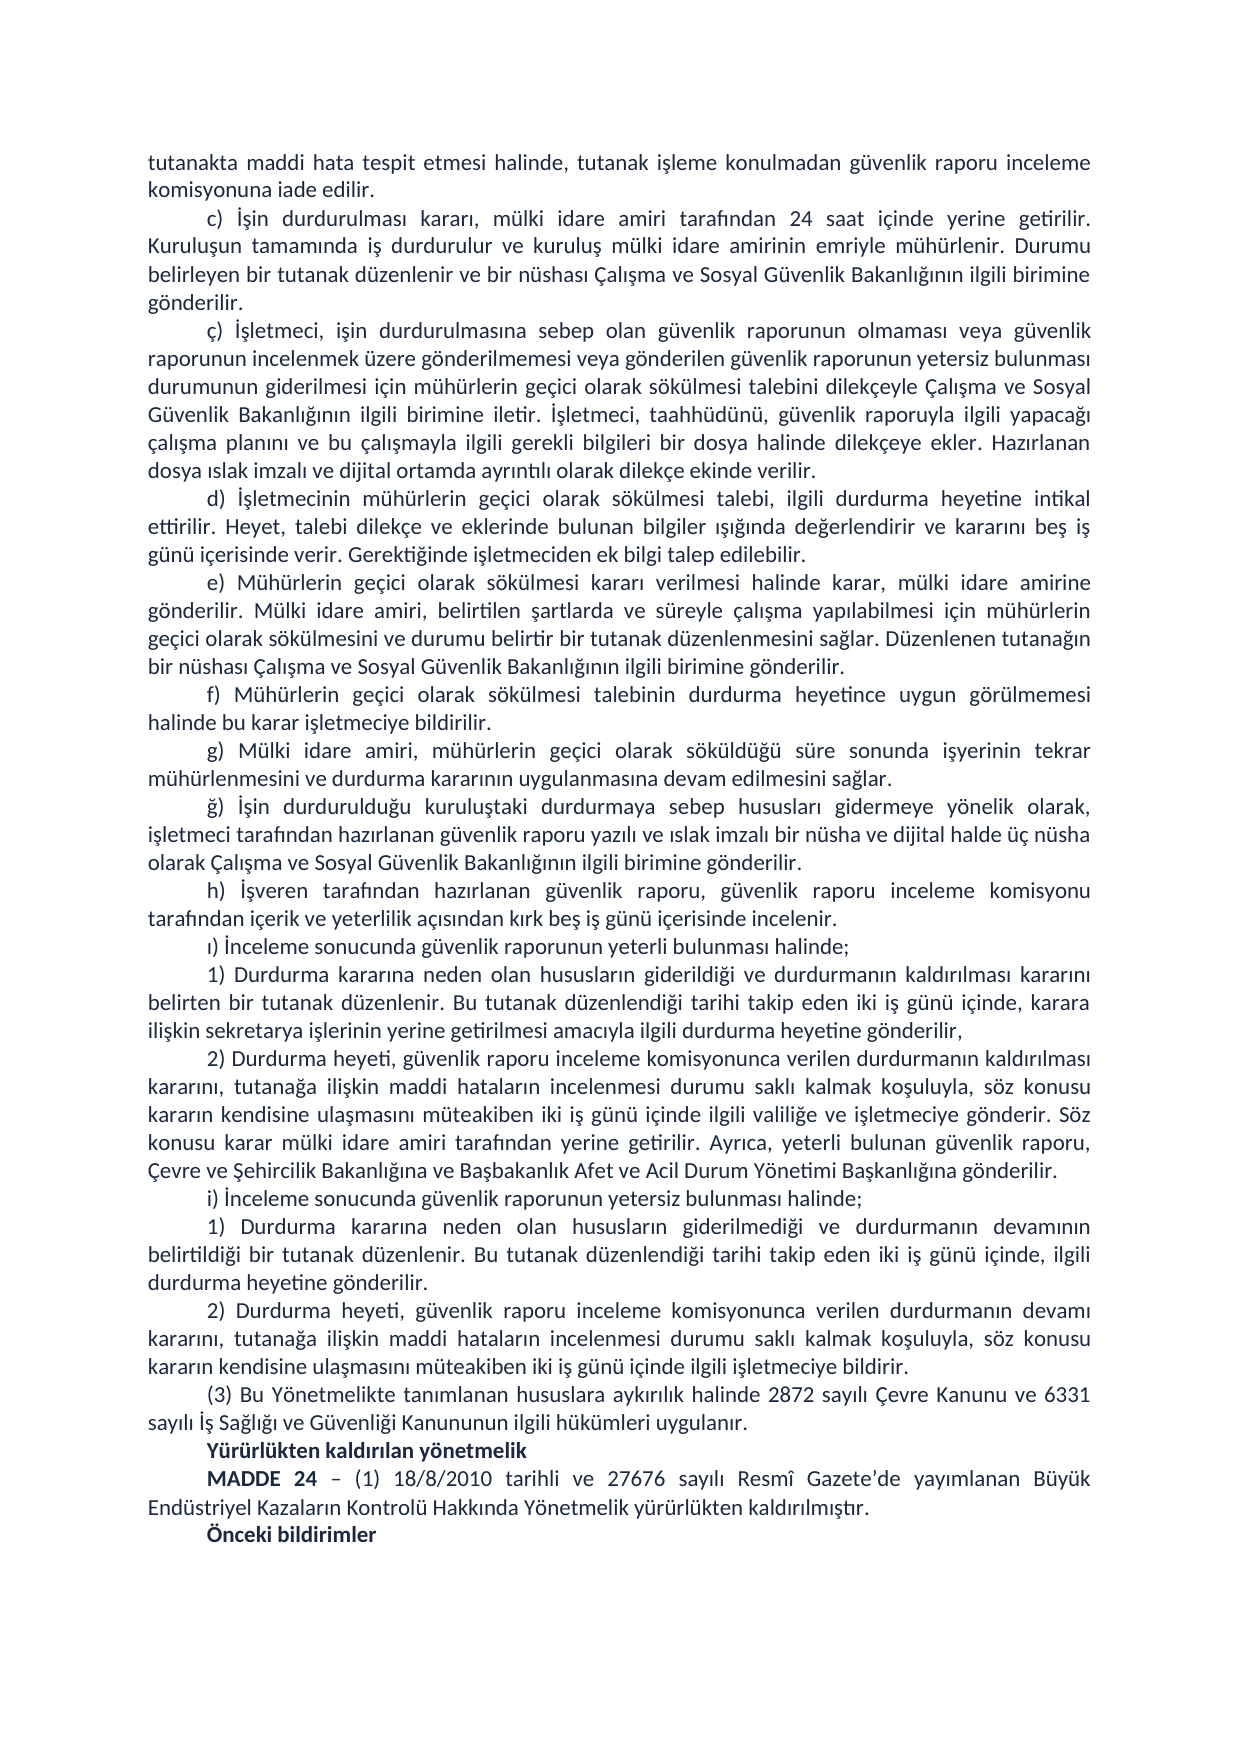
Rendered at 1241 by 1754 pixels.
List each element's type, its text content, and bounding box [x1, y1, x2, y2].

text (3) Bu Yönetmelikte tanımlanan hususlara aykırılık halinde 2872 sayılı Çevre Kanunu ve 6331 sayılı İş Sağlığı ve Güvenliği Kanununun ilgili hükümleri uygulanır. [148, 1381, 1093, 1437]
text e) Mühürlerin geçici olarak sökülmesi kararı verilmesi halinde karar, mülki idare amirine gönderilir. Mülki idare amiri, belirtilen şartlarda ve süreyle çalışma yapılabilmesi için mühürlerin geçici olarak sökülmesini ve durumu belirtir bir tutanak düzenlenmesini sağlar. Düzenlenen tutanağın bir nüshası Çalışma ve Sosyal Güvenlik Bakanlığının ilgili birimine gönderilir. [148, 568, 1093, 680]
text ç) İşletmeci, işin durdurulmasına sebep olan güvenlik raporunun olmaması veya güvenlik raporunun incelenmek üzere gönderilmemesi veya gönderilen güvenlik raporunun yetersiz bulunması durumunun giderilmesi için mühürlerin geçici olarak sökülmesi talebini dilekçeyle Çalışma ve Sosyal Güvenlik Bakanlığının ilgili birimine iletir. İşletmeci, taahhüdünü, güvenlik raporuyla ilgili yapacağı çalışma planını ve bu çalışmayla ilgili gerekli bilgileri bir dosya halinde dilekçeye ekler. Hazırlanan dosya ıslak imzalı ve dijital ortamda ayrıntılı olarak dilekçe ekinde verilir. [148, 316, 1093, 484]
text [148, 148, 1093, 204]
text Önceki bildirimler [148, 1521, 1093, 1549]
text c) İşin durdurulması kararı, mülki idare amiri tarafından 24 saat içinde yerine getirilir. Kuruluşun tamamında iş durdurulur ve kuruluş mülki idare amirinin emriyle mühürlenir. Durumu belirleyen bir tutanak düzenlenir ve bir nüshası Çalışma ve Sosyal Güvenlik Bakanlığının ilgili birimine gönderilir. [148, 204, 1093, 316]
text f) Mühürlerin geçici olarak sökülmesi talebinin durdurma heyetince uygun görülmemesi halinde bu karar işletmeciye bildirilir. [148, 680, 1093, 736]
text i) İnceleme sonucunda güvenlik raporunun yetersiz bulunması halinde; [148, 1184, 1093, 1212]
text ı) İnceleme sonucunda güvenlik raporunun yeterli bulunması halinde; [148, 932, 1093, 960]
text MADDE 24 – (1) 18/8/2010 tarihli ve 27676 sayılı Resmî Gazete’de yayımlanan Büyük Endüstriyel Kazaların Kontrolü Hakkında Yönetmelik yürürlükten kaldırılmıştır. [148, 1464, 1093, 1521]
text 1) Durdurma kararına neden olan hususların giderilmediği ve durdurmanın devamının belirtildiği bir tutanak düzenlenir. Bu tutanak düzenlendiği tarihi takip eden iki iş günü içinde, ilgili durdurma heyetine gönderilir. [148, 1212, 1093, 1296]
text 2) Durdurma heyeti, güvenlik raporu inceleme komisyonunca verilen durdurmanın kaldırılması kararını, tutanağa ilişkin maddi hataların incelenmesi durumu saklı kalmak koşuluyla, söz konusu kararın kendisine ulaşmasını müteakiben iki iş günü içinde ilgili valiliğe ve işletmeciye gönderir. Söz konusu karar mülki idare amiri tarafından yerine getirilir. Ayrıca, yeterli bulunan güvenlik raporu, Çevre ve Şehircilik Bakanlığına ve Başbakanlık Afet ve Acil Durum Yönetimi Başkanlığına gönderilir. [148, 1044, 1093, 1184]
text g) Mülki idare amiri, mühürlerin geçici olarak söküldüğü süre sonunda işyerinin tekrar mühürlenmesini ve durdurma kararının uygulanmasına devam edilmesini sağlar. [148, 736, 1093, 792]
text 1) Durdurma kararına neden olan hususların giderildiği ve durdurmanın kaldırılması kararını belirten bir tutanak düzenlenir. Bu tutanak düzenlendiği tarihi takip eden iki iş günü içinde, karara ilişkin sekretarya işlerinin yerine getirilmesi amacıyla ilgili durdurma heyetine gönderilir, [148, 960, 1093, 1044]
text ğ) İşin durdurulduğu kuruluştaki durdurmaya sebep hususları gidermeye yönelik olarak, işletmeci tarafından hazırlanan güvenlik raporu yazılı ve ıslak imzalı bir nüsha ve dijital halde üç nüsha olarak Çalışma ve Sosyal Güvenlik Bakanlığının ilgili birimine gönderilir. [148, 792, 1093, 876]
text d) İşletmecinin mühürlerin geçici olarak sökülmesi talebi, ilgili durdurma heyetine intikal ettirilir. Heyet, talebi dilekçe ve eklerinde bulunan bilgiler ışığında değerlendirir ve kararını beş iş günü içerisinde verir. Gerektiğinde işletmeciden ek bilgi talep edilebilir. [148, 484, 1093, 568]
text 2) Durdurma heyeti, güvenlik raporu inceleme komisyonunca verilen durdurmanın devamı kararını, tutanağa ilişkin maddi hataların incelenmesi durumu saklı kalmak koşuluyla, söz konusu kararın kendisine ulaşmasını müteakiben iki iş günü içinde ilgili işletmeciye bildirir. [148, 1296, 1093, 1381]
text Yürürlükten kaldırılan yönetmelik [148, 1437, 1093, 1464]
text h) İşveren tarafından hazırlanan güvenlik raporu, güvenlik raporu inceleme komisyonu tarafından içerik ve yeterlilik açısından kırk beş iş günü içerisinde incelenir. [148, 876, 1093, 932]
